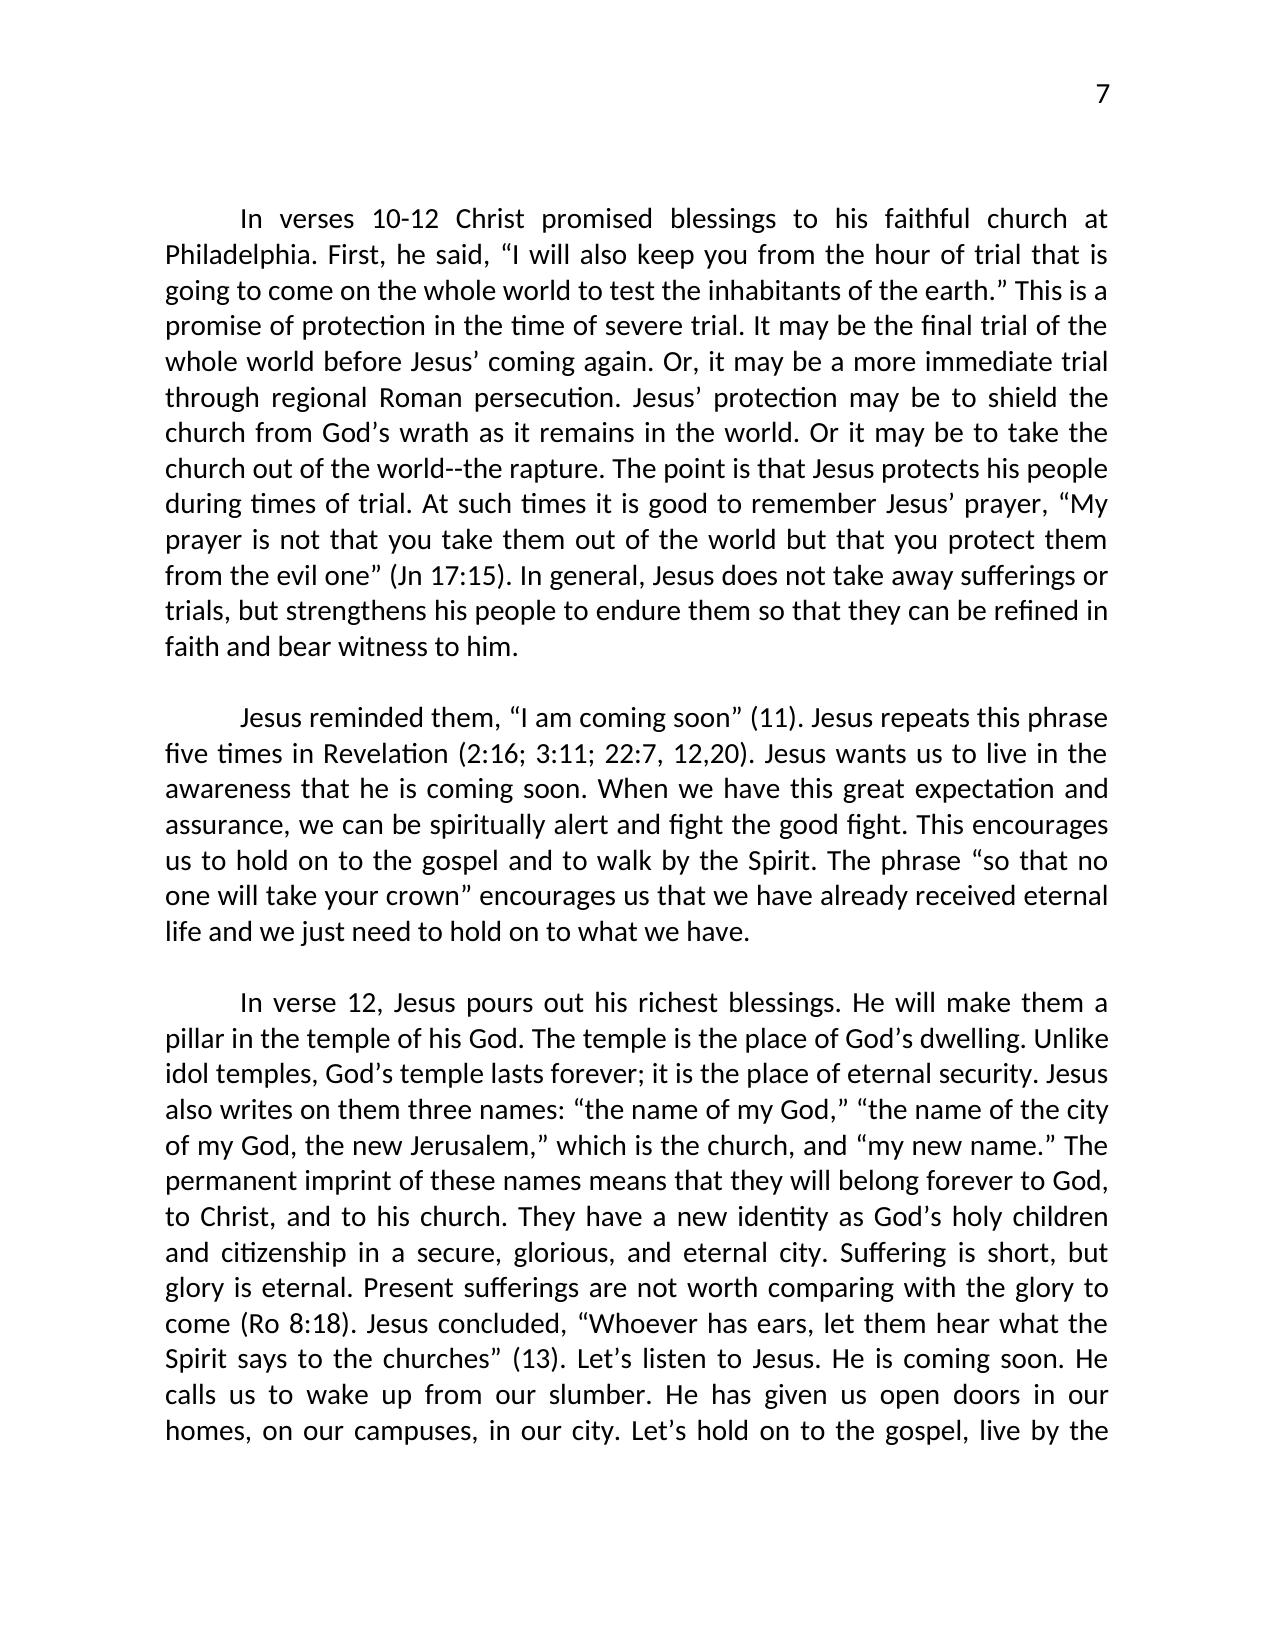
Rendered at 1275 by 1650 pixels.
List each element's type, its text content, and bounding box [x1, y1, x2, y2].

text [165, 984, 1110, 1447]
text In verses 10-12 Christ promised blessings to his faithful church at Philadelphia. First, he said, “I will also keep you from the hour of trial that is going to come on the whole world to test the inhabitants of the earth.” This is a promise of protection in the time of severe trial. It may be the final trial of the whole world before Jesus’ coming again. Or, it may be a more immediate trial through regional Roman persecution. Jesus’ protection may be to shield the church from God’s wrath as it remains in the world. Or it may be to take the church out of the world--the rapture. The point is that Jesus protects his people during times of trial. At such times it is good to remember Jesus’ prayer, “My prayer is not that you take them out of the world but that you protect them from the evil one” (Jn 17:15). In general, Jesus does not take away sufferings or trials, but strengthens his people to endure them so that they can be refined in faith and bear witness to him. [165, 201, 1110, 664]
text Jesus reminded them, “I am coming soon” (11). Jesus repeats this phrase five times in Revelation (2:16; 3:11; 22:7, 12,20). Jesus wants us to live in the awareness that he is coming soon. When we have this great expectation and assurance, we can be spiritually alert and fight the good fight. This encourages us to hold on to the gospel and to walk by the Spirit. The phrase “so that no one will take your crown” encourages us that we have already received eternal life and we just need to hold on to what we have. [165, 699, 1110, 949]
